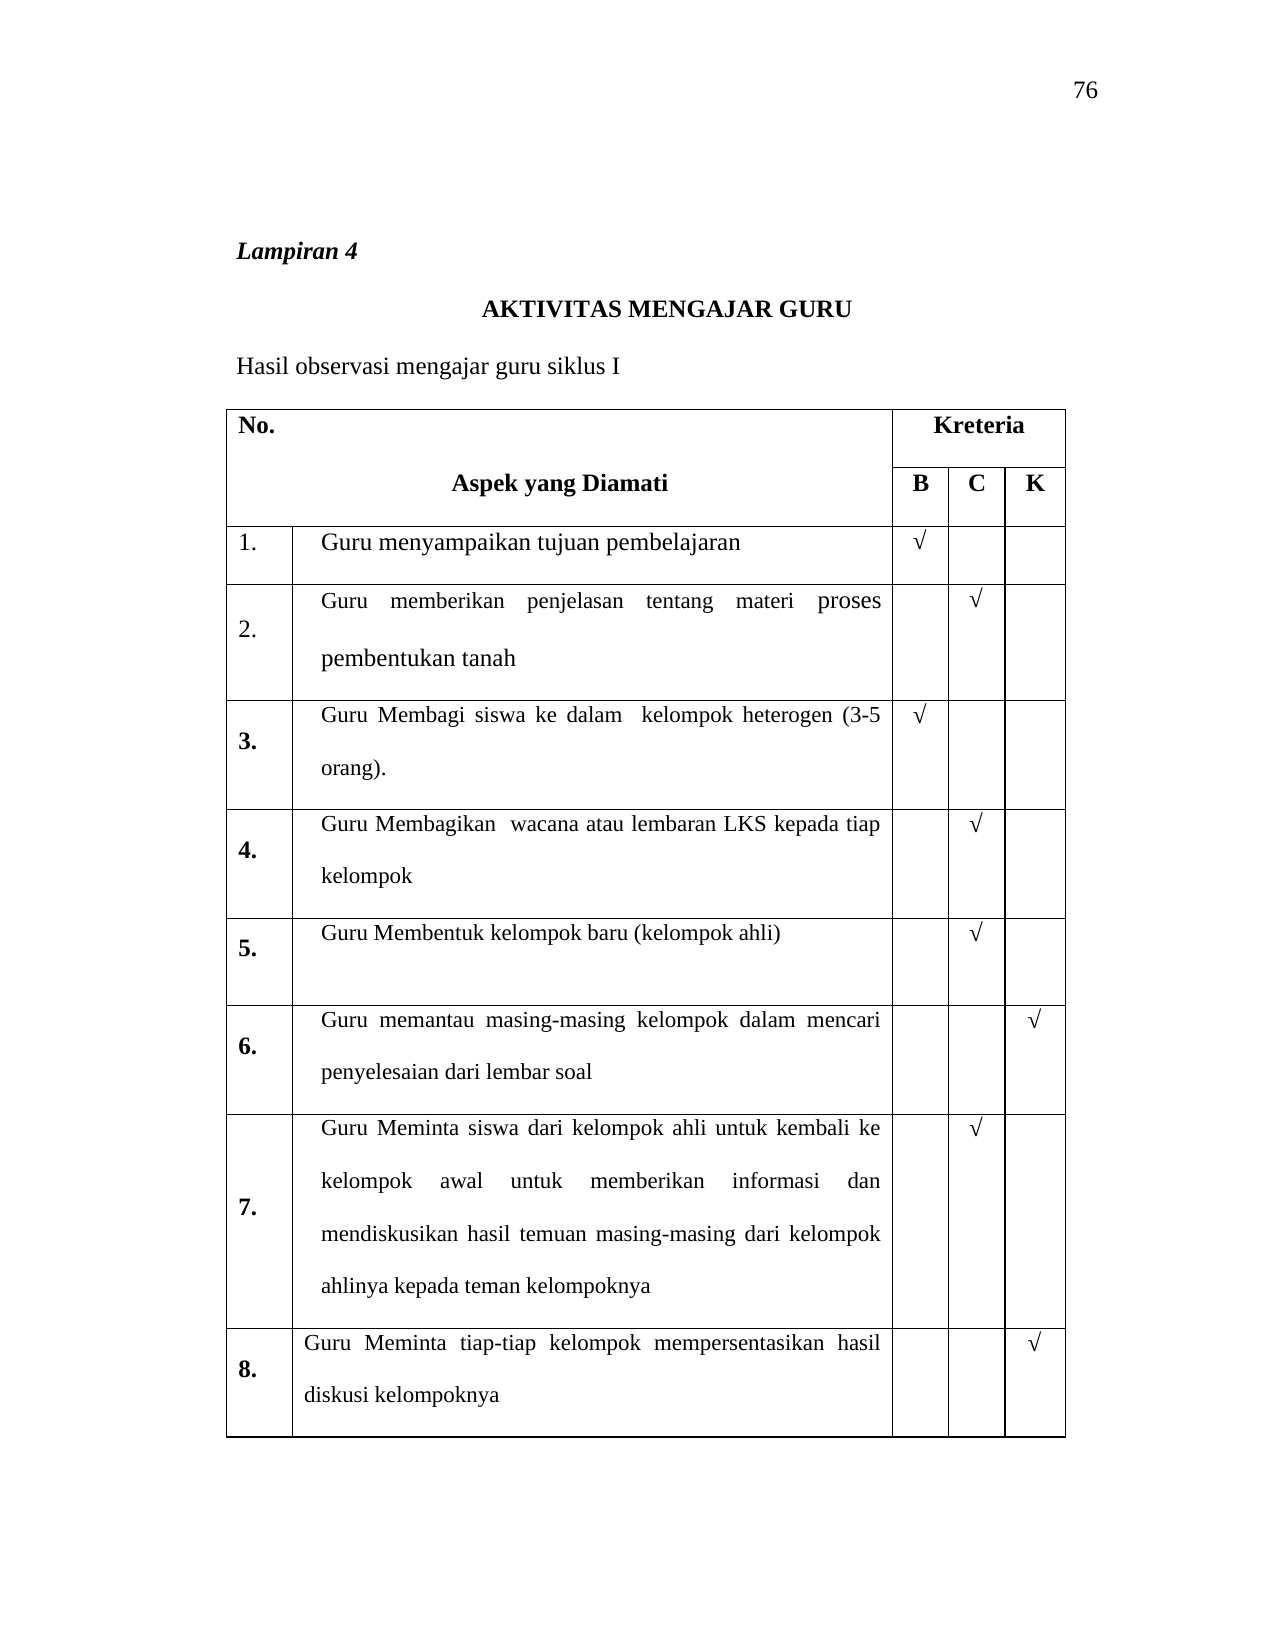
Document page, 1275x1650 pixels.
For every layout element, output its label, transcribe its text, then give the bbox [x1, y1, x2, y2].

table_cell Guru Membentuk kelompok baru (kelompok ahli) [293, 919, 892, 1005]
table_cell 3. [227, 701, 292, 809]
text Hasil observasi mengajar guru siklus I [236, 351, 1098, 380]
table_cell [949, 585, 1004, 700]
table_cell [949, 701, 1004, 809]
table_cell K [1006, 468, 1065, 526]
table_cell Guru Meminta tiap-tiap kelompok mempersentasikan hasil diskusi kelompoknya [293, 1329, 892, 1436]
table_cell [1006, 919, 1065, 1005]
table_cell Guru Membagi siswa ke dalam kelompok heterogen (3-5 orang). [293, 701, 892, 809]
table_header No. Aspek yang Diamati [227, 410, 892, 526]
table_cell [949, 527, 1004, 584]
table_cell [893, 1115, 948, 1328]
table_cell [893, 919, 948, 1005]
table_cell [893, 1329, 948, 1436]
table_cell Guru Meminta siswa dari kelompok ahli untuk kembali ke kelompok awal untuk memberikan informasi dan mendiskusikan hasil temuan masing-masing dari kelompok ahlinya kepada teman kelompoknya [293, 1115, 892, 1328]
table_cell [1006, 701, 1065, 809]
table_cell [949, 1115, 1004, 1328]
table_cell Guru memberikan penjelasan tentang materi proses pembentukan tanah [293, 585, 892, 700]
table_cell [893, 810, 948, 917]
table_cell [1006, 1329, 1065, 1436]
table_cell 7. [227, 1115, 292, 1328]
table_cell 4. [227, 810, 292, 917]
table_cell [893, 701, 948, 809]
table_cell 1. [227, 527, 292, 584]
table_cell 8. [227, 1329, 292, 1436]
table_cell [1006, 1006, 1065, 1113]
table_cell [1006, 527, 1065, 584]
table_cell Guru menyampaikan tujuan pembelajaran [293, 527, 892, 584]
table_cell 5. [227, 919, 292, 1005]
table_header Kreteria [893, 410, 1065, 467]
table_cell [1006, 1115, 1065, 1328]
table_cell [949, 919, 1004, 1005]
table_cell [949, 1006, 1004, 1113]
table_cell [1006, 810, 1065, 917]
table_cell Guru memantau masing-masing kelompok dalam mencari penyelesaian dari lembar soal [293, 1006, 892, 1113]
table_cell [893, 585, 948, 700]
table_cell 6. [227, 1006, 292, 1113]
table_cell [949, 810, 1004, 917]
table_cell [893, 1006, 948, 1113]
table_cell C [949, 468, 1004, 526]
table_cell [1006, 585, 1065, 700]
text AKTIVITAS MENGAJAR GURU [236, 294, 1098, 322]
text Lampiran 4 [236, 236, 1098, 265]
table_cell [949, 1329, 1004, 1436]
table_cell 2. [227, 585, 292, 700]
table_cell [893, 527, 948, 584]
table_cell B [893, 468, 948, 526]
table_cell Guru Membagikan wacana atau lembaran LKS kepada tiap kelompok [293, 810, 892, 917]
